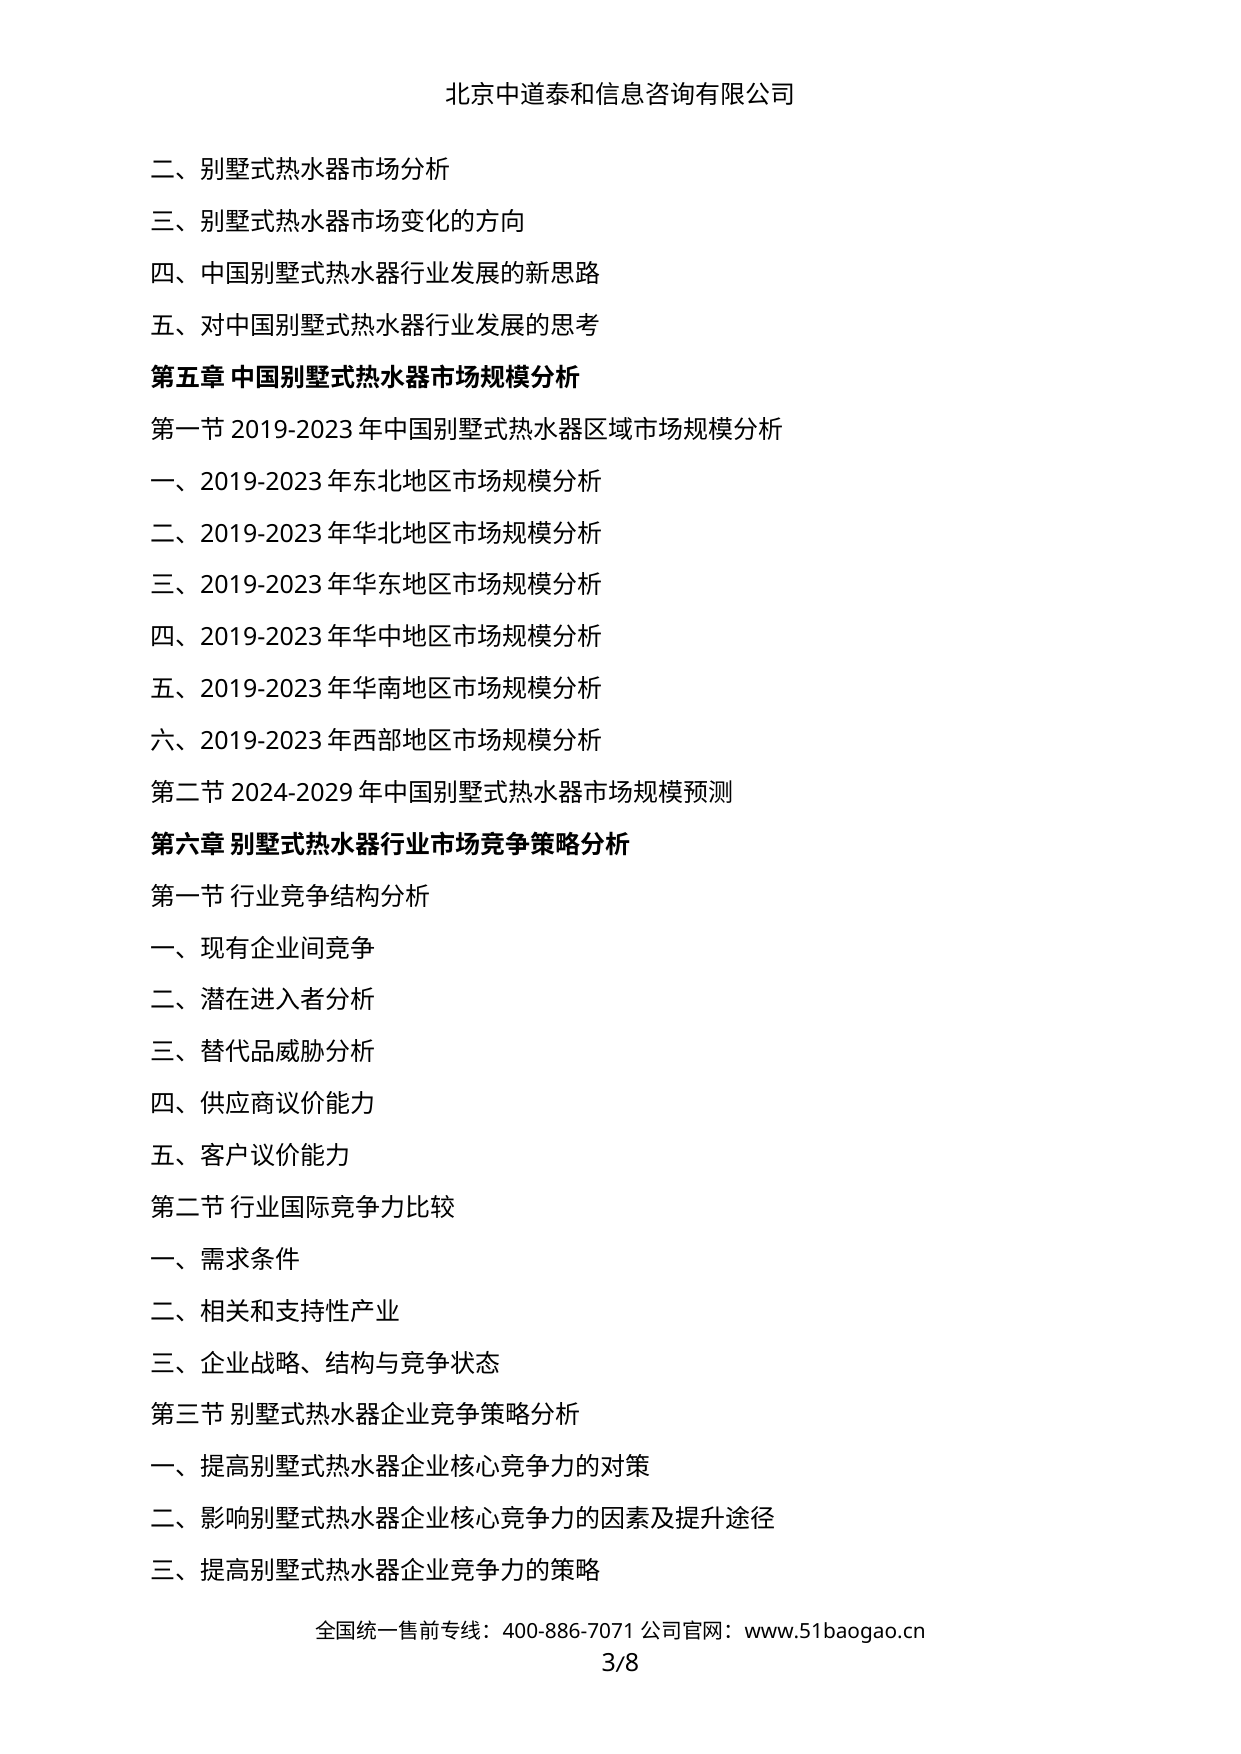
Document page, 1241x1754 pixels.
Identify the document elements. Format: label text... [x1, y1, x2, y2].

text 四、供应商议价能力 [150, 1084, 1090, 1120]
text 第三节 别墅式热水器企业竞争策略分析 [150, 1395, 1090, 1431]
text 二、相关和支持性产业 [150, 1291, 1090, 1327]
text 四、中国别墅式热水器行业发展的新思路 [150, 254, 1090, 290]
text 三、企业战略、结构与竞争状态 [150, 1343, 1090, 1379]
text 四、2019-2023年华中地区市场规模分析 [150, 617, 1090, 653]
text 五、客户议价能力 [150, 1136, 1090, 1172]
text 第六章 别墅式热水器行业市场竞争策略分析 [150, 824, 1090, 861]
text 第一节 行业竞争结构分析 [150, 876, 1090, 912]
text 二、潜在进入者分析 [150, 980, 1090, 1016]
text 第二节 2024-2029年中国别墅式热水器市场规模预测 [150, 772, 1090, 809]
text 第五章 中国别墅式热水器市场规模分析 [150, 357, 1090, 394]
text 三、别墅式热水器市场变化的方向 [150, 202, 1090, 238]
text 三、替代品威胁分析 [150, 1032, 1090, 1068]
text 一、需求条件 [150, 1239, 1090, 1276]
text 二、影响别墅式热水器企业核心竞争力的因素及提升途径 [150, 1499, 1090, 1535]
text 三、2019-2023年华东地区市场规模分析 [150, 565, 1090, 601]
text 第二节 行业国际竞争力比较 [150, 1187, 1090, 1224]
text 一、提高别墅式热水器企业核心竞争力的对策 [150, 1447, 1090, 1483]
text 五、对中国别墅式热水器行业发展的思考 [150, 306, 1090, 342]
text 二、2019-2023年华北地区市场规模分析 [150, 513, 1090, 549]
text 六、2019-2023年西部地区市场规模分析 [150, 721, 1090, 757]
text 第一节 2019-2023年中国别墅式热水器区域市场规模分析 [150, 409, 1090, 446]
text 三、提高别墅式热水器企业竞争力的策略 [150, 1551, 1090, 1587]
text 五、2019-2023年华南地区市场规模分析 [150, 669, 1090, 705]
text 一、现有企业间竞争 [150, 928, 1090, 964]
text 一、2019-2023年东北地区市场规模分析 [150, 461, 1090, 497]
text 二、别墅式热水器市场分析 [150, 150, 1090, 186]
